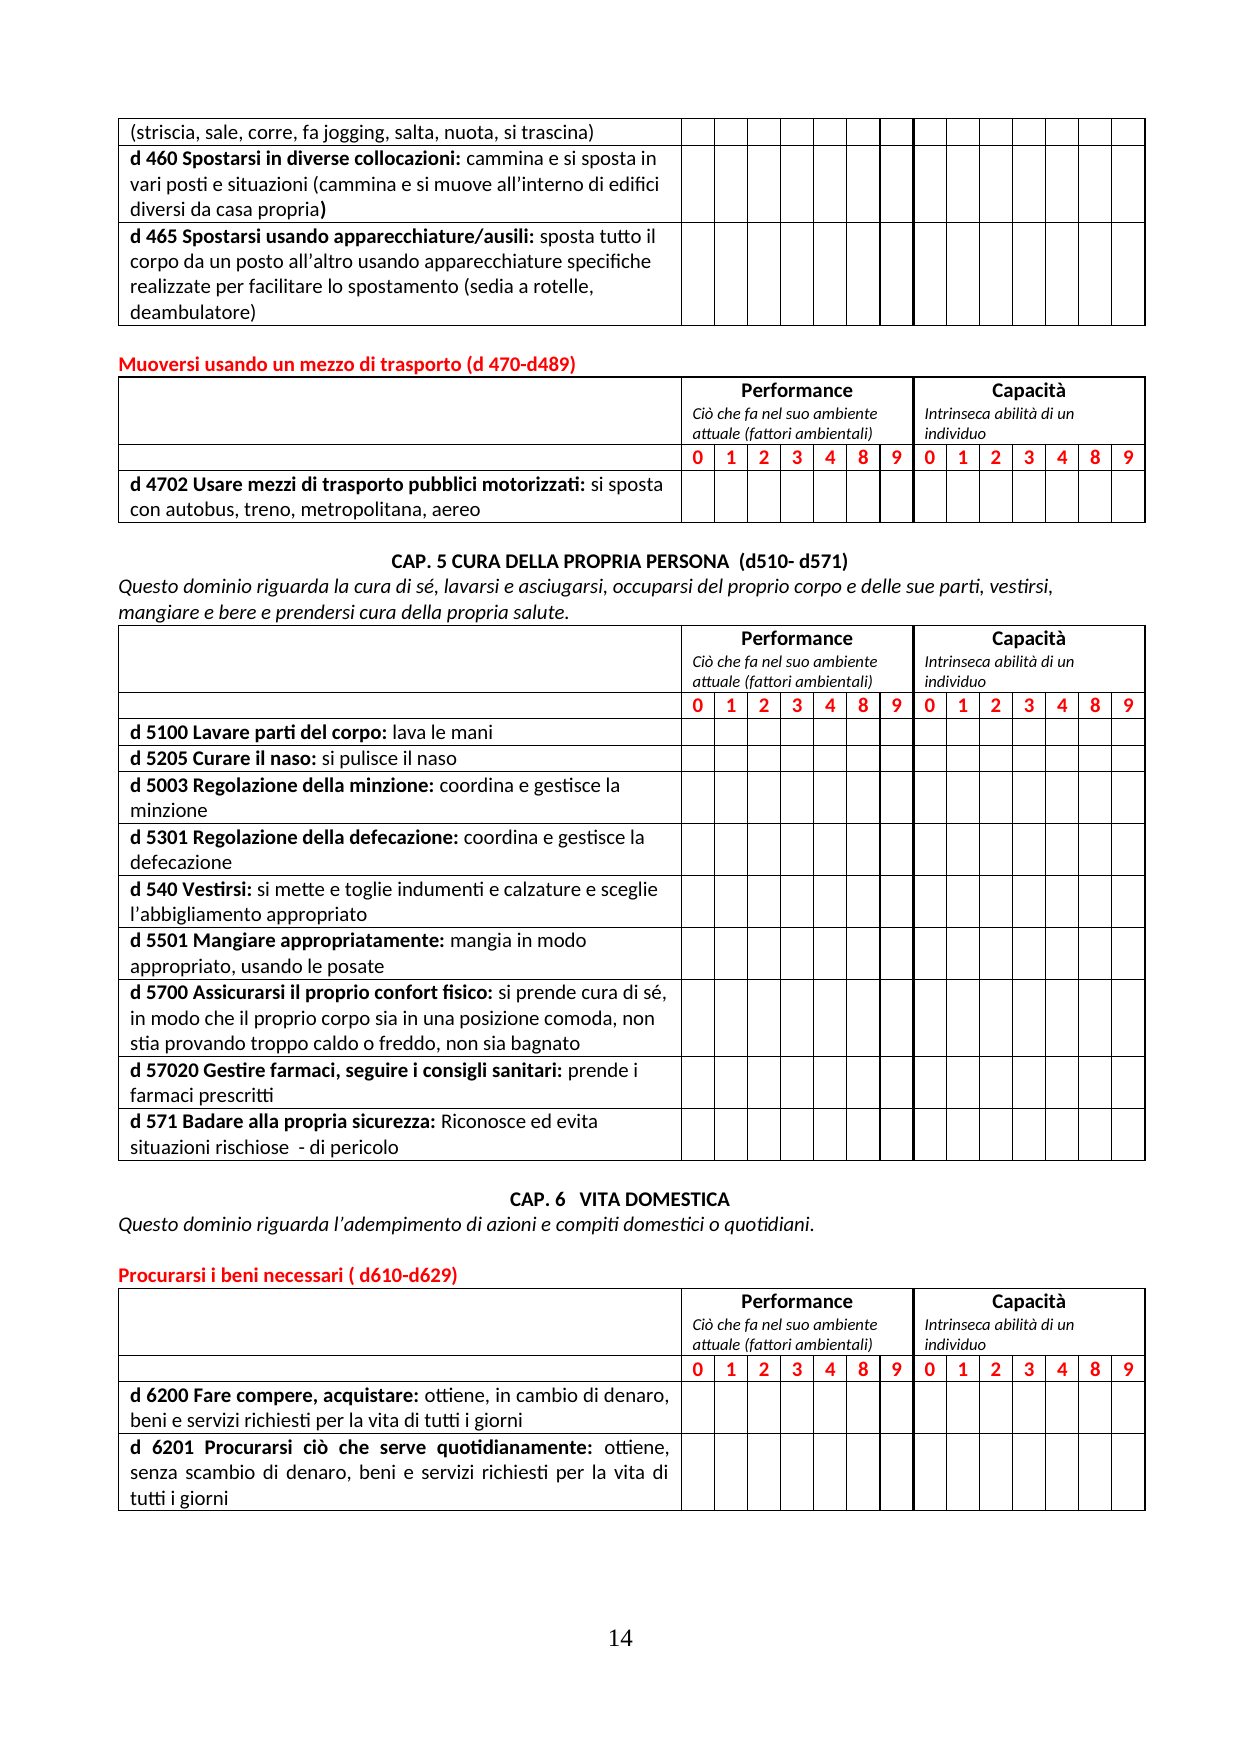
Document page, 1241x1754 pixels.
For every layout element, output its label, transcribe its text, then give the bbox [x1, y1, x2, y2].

table_cell [1112, 223, 1144, 324]
table_cell [814, 980, 846, 1056]
table_cell [1013, 1434, 1045, 1510]
table_cell [1112, 746, 1144, 771]
table_cell [715, 1382, 747, 1433]
table_cell [715, 223, 747, 324]
table_cell 1 [947, 445, 979, 470]
table_cell [915, 471, 946, 522]
table_cell [1112, 119, 1144, 144]
table_cell 4 [814, 1356, 846, 1381]
table_cell d 6200 Fare compere, acquistare: ottiene, in cambio di denaro, beni e servizi richiesti per la vita di tutti i giorni [119, 1382, 681, 1433]
table_cell [1112, 1434, 1144, 1510]
table_cell 9 [881, 1356, 912, 1381]
table_cell [915, 146, 946, 222]
text CAP. 5 CURA DELLA PROPRIA PERSONA (d510- d571) [118, 548, 1122, 574]
table_cell [814, 928, 846, 978]
table_cell [947, 223, 979, 324]
table_cell [715, 146, 747, 222]
table_cell [715, 119, 747, 144]
table_cell [915, 1434, 946, 1510]
table_cell [748, 1434, 780, 1510]
table_cell [915, 746, 946, 771]
table_cell 1 [715, 693, 747, 718]
table_cell [781, 980, 813, 1056]
table_cell [1112, 1109, 1144, 1159]
table_cell [1046, 746, 1078, 771]
table_cell 4 [814, 693, 846, 718]
table_cell [748, 223, 780, 324]
table_cell [947, 146, 979, 222]
table_cell d 5100 Lavare parti del corpo: lava le mani [119, 719, 681, 744]
table_cell 2 [748, 693, 780, 718]
table_cell [915, 824, 946, 875]
table_cell [980, 471, 1012, 522]
table_cell [947, 746, 979, 771]
table_cell [682, 1109, 714, 1159]
table_cell 8 [1079, 445, 1111, 470]
table_cell [1046, 146, 1078, 222]
table_cell [847, 928, 879, 978]
table_cell [915, 1057, 946, 1108]
table_cell [881, 772, 912, 823]
table_header Capacità Intrinseca abilità di un individuo [915, 378, 1144, 443]
table_cell [847, 980, 879, 1056]
table_cell [682, 980, 714, 1056]
table_cell [715, 1109, 747, 1159]
table_cell 8 [847, 445, 879, 470]
table_cell [980, 223, 1012, 324]
table_cell [980, 772, 1012, 823]
table_cell [881, 746, 912, 771]
table_cell [980, 1382, 1012, 1433]
table_cell [1079, 223, 1111, 324]
table_cell [715, 980, 747, 1056]
table_cell [980, 876, 1012, 927]
table_cell [980, 119, 1012, 144]
table_cell [1046, 876, 1078, 927]
text Muoversi usando un mezzo di trasporto (d 470-d489) [118, 351, 1122, 376]
table_cell [980, 1057, 1012, 1108]
table_cell [1079, 471, 1111, 522]
table_cell [947, 1382, 979, 1433]
table_cell [1112, 146, 1144, 222]
table_cell [915, 876, 946, 927]
table_cell [781, 223, 813, 324]
table_cell [1013, 928, 1045, 978]
table_cell [947, 824, 979, 875]
table_cell [781, 1434, 813, 1510]
table_cell [748, 1057, 780, 1108]
table_cell [1046, 223, 1078, 324]
table_cell [1112, 824, 1144, 875]
table_cell [715, 1434, 747, 1510]
table_cell [715, 471, 747, 522]
table_cell 0 [682, 693, 714, 718]
table_cell [781, 746, 813, 771]
table_cell [814, 1057, 846, 1108]
table_cell 3 [781, 693, 813, 718]
table_cell [748, 471, 780, 522]
text Procurarsi i beni necessari ( d610-d629) [118, 1262, 1122, 1288]
table_cell [781, 928, 813, 978]
table_cell [748, 1109, 780, 1159]
table_cell [847, 471, 879, 522]
table_cell [915, 1382, 946, 1433]
table_cell [881, 471, 912, 522]
table_cell [814, 746, 846, 771]
table_cell [947, 1057, 979, 1108]
table_cell [980, 1109, 1012, 1159]
table_cell [814, 719, 846, 744]
table_cell d 571 Badare alla propria sicurezza: Riconosce ed evita situazioni rischiose - di pericolo [119, 1109, 681, 1159]
table_cell [682, 719, 714, 744]
table_cell [1046, 1057, 1078, 1108]
table_cell d 6201 Procurarsi ciò che serve quotidianamente: ottiene, senza scambio di denaro, beni e servizi richiesti per la vita di tutti i giorni [119, 1434, 681, 1510]
table_cell [1046, 1382, 1078, 1433]
table_cell d 460 Spostarsi in diverse collocazioni: cammina e si sposta in vari posti e situazioni (cammina e si muove all’interno di edifici diversi da casa propria) [119, 146, 681, 222]
table_cell [1079, 1109, 1111, 1159]
table_cell [1079, 1382, 1111, 1433]
table_cell [947, 719, 979, 744]
table_cell [781, 876, 813, 927]
table_cell [814, 876, 846, 927]
table_cell 3 [1013, 445, 1045, 470]
table_cell [1079, 1434, 1111, 1510]
table_cell 4 [1046, 693, 1078, 718]
table_cell 0 [682, 1356, 714, 1381]
table_cell [847, 1057, 879, 1108]
table_cell d 5700 Assicurarsi il proprio confort fisico: si prende cura di sé, in modo che il proprio corpo sia in una posizione comoda, non stia provando troppo caldo o freddo, non sia bagnato [119, 980, 681, 1056]
table_cell [781, 146, 813, 222]
table_cell [847, 876, 879, 927]
table_cell 3 [1013, 693, 1045, 718]
table_cell 9 [1112, 445, 1144, 470]
table_cell [781, 1109, 813, 1159]
table_cell [1013, 876, 1045, 927]
table_cell [847, 772, 879, 823]
table_cell [682, 824, 714, 875]
table_cell [814, 1434, 846, 1510]
table_cell [881, 1434, 912, 1510]
table_cell [847, 119, 879, 144]
table_cell [947, 119, 979, 144]
table_cell [915, 223, 946, 324]
table_header [119, 378, 681, 443]
table_cell [814, 772, 846, 823]
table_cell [119, 119, 681, 144]
table_cell [682, 223, 714, 324]
table_cell 2 [980, 445, 1012, 470]
table_cell [119, 1356, 681, 1381]
table_cell [881, 876, 912, 927]
table_cell 3 [1013, 1356, 1045, 1381]
table_cell [781, 772, 813, 823]
table_cell d 57020 Gestire farmaci, seguire i consigli sanitari: prende i farmaci prescritti [119, 1057, 681, 1108]
table_cell [980, 824, 1012, 875]
table_cell [1079, 928, 1111, 978]
table_cell [781, 719, 813, 744]
table_cell [881, 928, 912, 978]
table_cell [915, 772, 946, 823]
table_cell 1 [715, 1356, 747, 1381]
table_cell 1 [947, 1356, 979, 1381]
table_cell [915, 1109, 946, 1159]
table_cell 2 [748, 1356, 780, 1381]
table_cell [748, 119, 780, 144]
table_cell 0 [915, 1356, 946, 1381]
table_cell [1013, 1382, 1045, 1433]
table_cell [881, 719, 912, 744]
table_cell [748, 980, 780, 1056]
table_cell [781, 119, 813, 144]
table_cell [715, 876, 747, 927]
table_cell [1112, 1382, 1144, 1433]
table_cell [119, 693, 681, 718]
table_cell 9 [1112, 693, 1144, 718]
table_cell [1013, 746, 1045, 771]
table_cell [915, 719, 946, 744]
table_cell [682, 772, 714, 823]
table_cell [980, 980, 1012, 1056]
table_cell [947, 928, 979, 978]
table_cell [1046, 719, 1078, 744]
table_cell [1079, 719, 1111, 744]
table_cell [814, 824, 846, 875]
table_cell [1112, 772, 1144, 823]
table_cell 0 [915, 693, 946, 718]
table_cell [1079, 980, 1111, 1056]
table_header Performance Ciò che fa nel suo ambiente attuale (fattori ambientali) [682, 1289, 912, 1355]
table_cell [980, 719, 1012, 744]
table_cell d 5501 Mangiare appropriatamente: mangia in modo appropriato, usando le posate [119, 928, 681, 978]
table_cell 0 [915, 445, 946, 470]
table_cell [715, 746, 747, 771]
table_cell [1013, 719, 1045, 744]
table_cell [847, 1382, 879, 1433]
table_cell [1046, 824, 1078, 875]
table_cell [915, 119, 946, 144]
table_cell [682, 876, 714, 927]
table_cell [682, 146, 714, 222]
table_cell [814, 471, 846, 522]
table_cell [980, 1434, 1012, 1510]
table_cell [814, 1109, 846, 1159]
table_cell [781, 1057, 813, 1108]
table_cell [682, 119, 714, 144]
table_cell 8 [847, 693, 879, 718]
table_cell [781, 824, 813, 875]
table_cell [1112, 928, 1144, 978]
table_cell d 5003 Regolazione della minzione: coordina e gestisce la minzione [119, 772, 681, 823]
table_cell [947, 1109, 979, 1159]
table_cell [881, 980, 912, 1056]
table_cell [847, 1109, 879, 1159]
table_cell [1079, 824, 1111, 875]
table_cell [682, 746, 714, 771]
table_cell [1046, 928, 1078, 978]
table_cell [682, 1382, 714, 1433]
table_cell [748, 824, 780, 875]
table_cell [781, 471, 813, 522]
table_cell [881, 146, 912, 222]
text Questo dominio riguarda la cura di sé, lavarsi e asciugarsi, occuparsi del proprio corpo e delle sue parti, vestirsi, mangiare e bere e prendersi cura della propria salute. [118, 574, 1122, 624]
table_cell [1013, 471, 1045, 522]
table_cell [682, 471, 714, 522]
table_cell [847, 1434, 879, 1510]
table_cell [682, 1057, 714, 1108]
table_cell [847, 223, 879, 324]
table_cell 9 [881, 693, 912, 718]
table_cell [1079, 772, 1111, 823]
table_cell [1013, 146, 1045, 222]
table_cell [682, 928, 714, 978]
table_cell [947, 471, 979, 522]
table_cell [715, 824, 747, 875]
table_cell [715, 1057, 747, 1108]
table_cell [748, 719, 780, 744]
table_cell 9 [881, 445, 912, 470]
table_cell [1112, 1057, 1144, 1108]
table_cell [748, 146, 780, 222]
table_cell [915, 928, 946, 978]
table_cell [980, 928, 1012, 978]
table_cell [748, 876, 780, 927]
table_header [119, 1289, 681, 1355]
table_cell [748, 928, 780, 978]
table_cell 4 [1046, 1356, 1078, 1381]
table_cell 2 [980, 693, 1012, 718]
table_cell 9 [1112, 1356, 1144, 1381]
table_cell [1046, 1434, 1078, 1510]
table_cell [814, 223, 846, 324]
table_cell [881, 119, 912, 144]
table_cell [847, 824, 879, 875]
table_cell [881, 824, 912, 875]
table_cell [119, 445, 681, 470]
table_cell [1013, 980, 1045, 1056]
text Questo dominio riguarda l’adempimento di azioni e compiti domestici o quotidiani. [118, 1211, 1122, 1237]
table_cell [715, 772, 747, 823]
table_cell [1013, 119, 1045, 144]
table_cell [814, 1382, 846, 1433]
table_cell 4 [1046, 445, 1078, 470]
table_cell [1046, 119, 1078, 144]
table_cell [1046, 471, 1078, 522]
table_cell [814, 146, 846, 222]
table_cell [715, 928, 747, 978]
table_cell [1013, 1057, 1045, 1108]
table_cell d 540 Vestirsi: si mette e toglie indumenti e calzature e sceglie l’abbigliamento appropriato [119, 876, 681, 927]
table_header Capacità Intrinseca abilità di un individuo [915, 626, 1144, 692]
table_cell [1112, 471, 1144, 522]
table_cell [682, 1434, 714, 1510]
table_cell [1079, 119, 1111, 144]
table_cell d 5301 Regolazione della defecazione: coordina e gestisce la defecazione [119, 824, 681, 875]
table_cell [1079, 146, 1111, 222]
table_header Performance Ciò che fa nel suo ambiente attuale (fattori ambientali) [682, 626, 912, 692]
table_cell [1112, 876, 1144, 927]
table_header Capacità Intrinseca abilità di un individuo [915, 1289, 1144, 1355]
table_cell [881, 223, 912, 324]
table_cell [847, 746, 879, 771]
table_cell 8 [1079, 1356, 1111, 1381]
table_cell [980, 146, 1012, 222]
table_cell 2 [980, 1356, 1012, 1381]
table_cell [847, 719, 879, 744]
table_cell 2 [748, 445, 780, 470]
table_cell 8 [1079, 693, 1111, 718]
table_cell [1079, 746, 1111, 771]
table_header [119, 626, 681, 692]
table_cell [1013, 772, 1045, 823]
table_cell [1046, 772, 1078, 823]
table_cell d 4702 Usare mezzi di trasporto pubblici motorizzati: si sposta con autobus, treno, metropolitana, aereo [119, 471, 681, 522]
table_cell 8 [847, 1356, 879, 1381]
table_header Performance Ciò che fa nel suo ambiente attuale (fattori ambientali) [682, 378, 912, 443]
table_cell d 5205 Curare il naso: si pulisce il naso [119, 746, 681, 771]
table_cell [947, 876, 979, 927]
text CAP. 6 VITA DOMESTICA [118, 1186, 1122, 1211]
table_cell [1112, 980, 1144, 1056]
table_cell [1013, 223, 1045, 324]
table_cell [814, 119, 846, 144]
table_cell [881, 1057, 912, 1108]
table_cell 3 [781, 1356, 813, 1381]
table_cell [881, 1109, 912, 1159]
table_cell [1013, 1109, 1045, 1159]
table_cell [947, 772, 979, 823]
table_cell [1046, 1109, 1078, 1159]
table_cell [781, 1382, 813, 1433]
table_cell [915, 980, 946, 1056]
table_cell [748, 746, 780, 771]
table_cell [748, 772, 780, 823]
table_cell [1013, 824, 1045, 875]
table_cell [1112, 719, 1144, 744]
table_cell [1079, 876, 1111, 927]
table_cell [947, 1434, 979, 1510]
table_cell 1 [715, 445, 747, 470]
table_cell [980, 746, 1012, 771]
table_cell 4 [814, 445, 846, 470]
table_cell d 465 Spostarsi usando apparecchiature/ausili: sposta tutto il corpo da un posto all’altro usando apparecchiature specifiche realizzate per facilitare lo spostamento (sedia a rotelle, deambulatore) [119, 223, 681, 324]
table_cell 0 [682, 445, 714, 470]
table_cell [881, 1382, 912, 1433]
table_cell 3 [781, 445, 813, 470]
table_cell [847, 146, 879, 222]
table_cell [748, 1382, 780, 1433]
table_cell [1079, 1057, 1111, 1108]
table_cell [715, 719, 747, 744]
table_cell [1046, 980, 1078, 1056]
table_cell [947, 980, 979, 1056]
table_cell 1 [947, 693, 979, 718]
